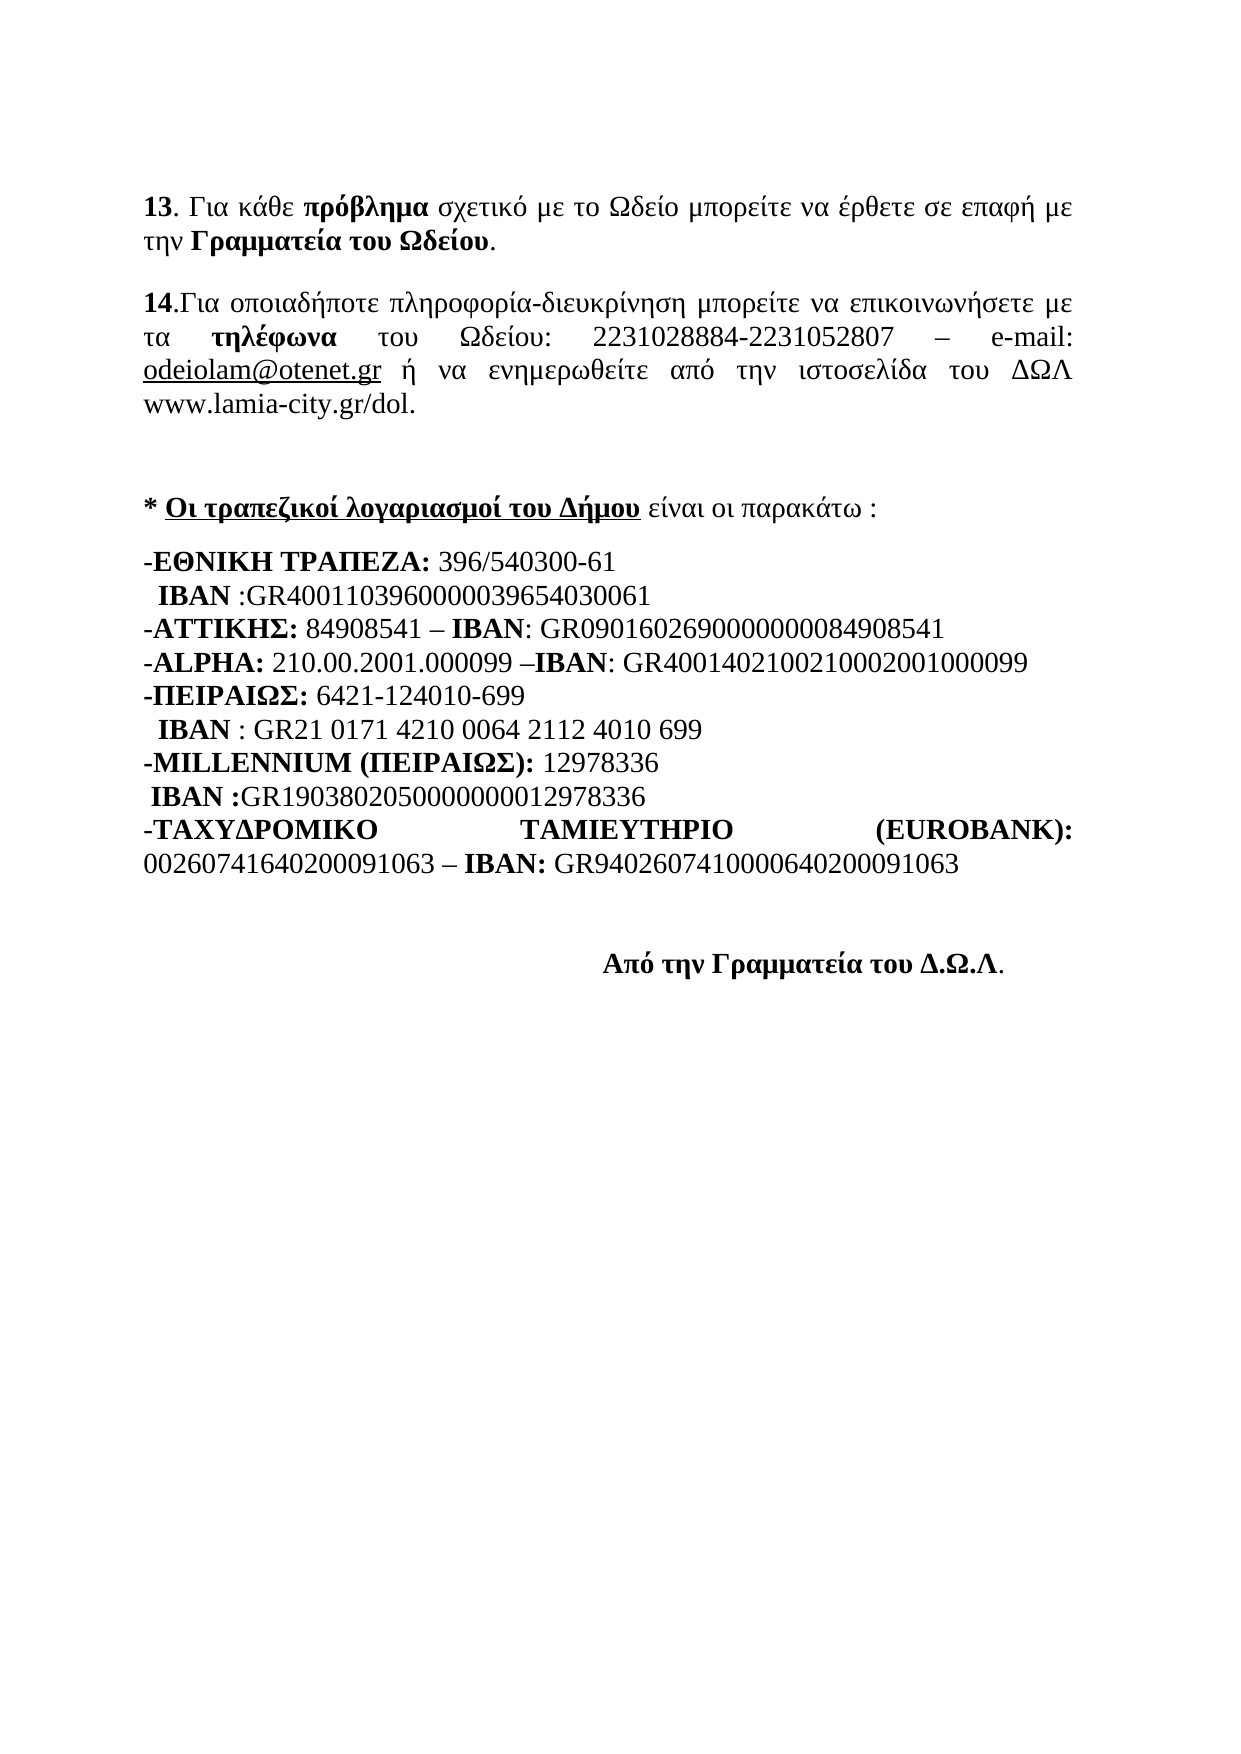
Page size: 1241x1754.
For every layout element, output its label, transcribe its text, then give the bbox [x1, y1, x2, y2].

text Από την Γραμματεία του Δ.Ω.Λ. [143, 947, 1073, 980]
text -ΕΘΝΙΚΗ ΤΡΑΠΕΖΑ: 396/540300-61 [143, 544, 1073, 578]
text -ΤΑΧΥΔΡΟΜΙΚΟ ΤΑΜΙΕΥΤΗΡΙΟ (EUROBANK): 00260741640200091063 – ΙΒΑΝ: GR9402607410000640200091063 [143, 812, 1073, 879]
text 14.Για οποιαδήποτε πληροφορία-διευκρίνηση μπορείτε να επικοινωνήσετε με τα τηλέφωνα του Ωδείου: 2231028884-2231052807 – e-mail: odeiolam@otenet.gr ή να ενημερωθείτε από την ιστοσελίδα του ΔΩΛ www.lamia-city.gr/dol. [143, 285, 1073, 419]
text ΙΒΑΝ : GR21 0171 4210 0064 2112 4010 699 [143, 712, 1073, 745]
text * Οι τραπεζικοί λογαριασμοί του Δήμου είναι οι παρακάτω : [143, 490, 1073, 523]
text ΙΒΑΝ :GR1903802050000000012978336 [143, 779, 1073, 812]
text -ATTIKHΣ: 84908541 – IBAN: GR0901602690000000084908541 [143, 611, 1073, 645]
text -ΑLPHA: 210.00.2001.000099 –ΙΒΑΝ: GR4001402100210002001000099 [143, 645, 1073, 678]
text -MILLENNIUM (ΠΕΙΡΑΙΩΣ): 12978336 [143, 745, 1073, 779]
text 13. Για κάθε πρόβλημα σχετικό με το Ωδείο μπορείτε να έρθετε σε επαφή με την Γραμματεία του Ωδείου. [143, 189, 1073, 256]
text -ΠΕΙΡΑΙΩΣ: 6421-124010-699 [143, 678, 1073, 712]
text ΙΒΑΝ :GR4001103960000039654030061 [143, 578, 1073, 611]
